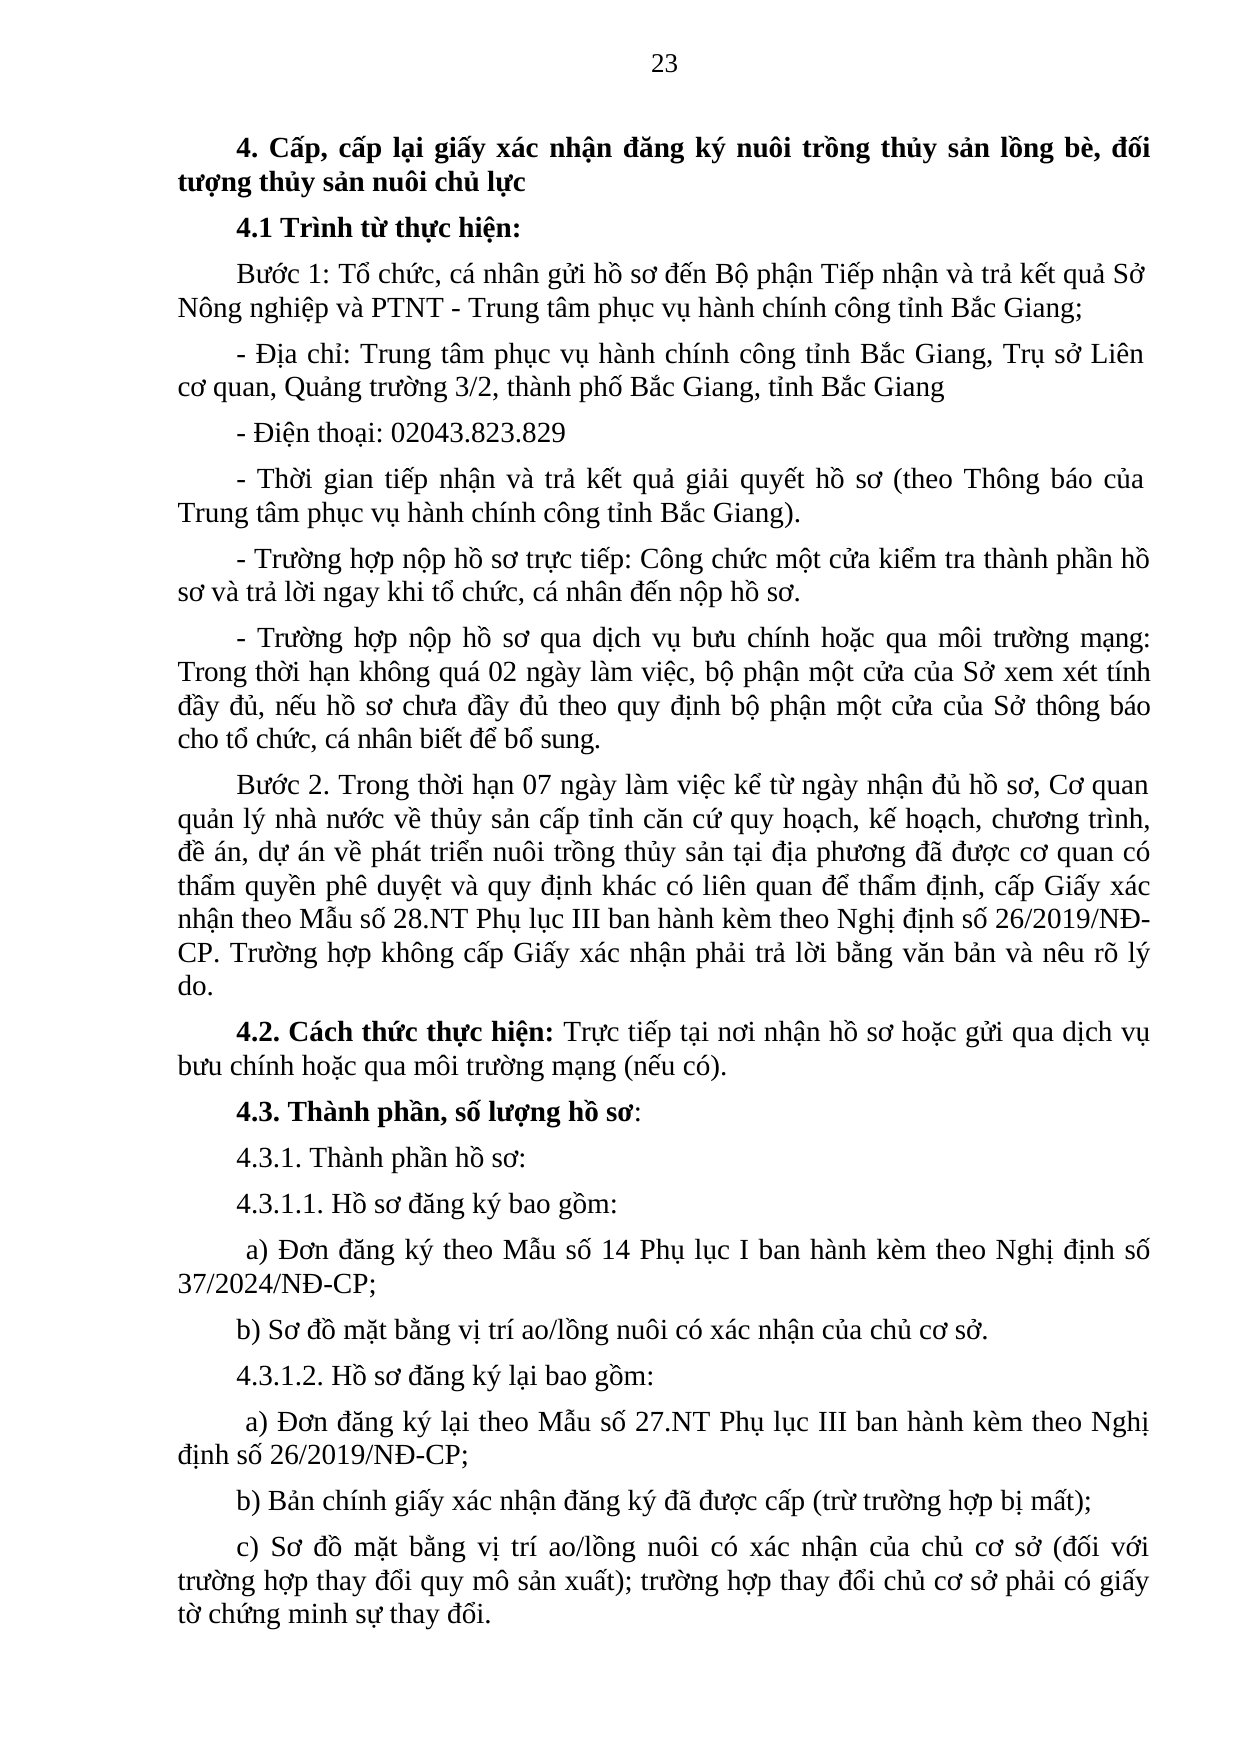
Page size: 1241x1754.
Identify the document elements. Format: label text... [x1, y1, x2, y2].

text a) Đơn đăng ký theo Mẫu số 14 Phụ lục I ban hành kèm theo Nghị định số 37/2024/NĐ-CP; [177, 1232, 1152, 1299]
text 4.3. Thành phần, số lượng hồ sơ: [177, 1094, 1152, 1128]
text b) Bản chính giấy xác nhận đăng ký đã được cấp (trừ trường hợp bị mất); [177, 1483, 1152, 1517]
text 4. Cấp, cấp lại giấy xác nhận đăng ký nuôi trồng thủy sản lồng bè, đối tượng thủy sản nuôi chủ lực [177, 131, 1152, 198]
text Bước 2. Trong thời hạn 07 ngày làm việc kể từ ngày nhận đủ hồ sơ, Cơ quan quản lý nhà nước về thủy sản cấp tỉnh căn cứ quy hoạch, kế hoạch, chương trình, đề án, dự án về phát triển nuôi trồng thủy sản tại địa phương đã được cơ quan có thẩm quyền phê duyệt và quy định khác có liên quan để thẩm định, cấp Giấy xác nhận theo Mẫu số 28.NT Phụ lục III ban hành kèm theo Nghị định số 26/2019/NĐ-CP. Trường hợp không cấp Giấy xác nhận phải trả lời bằng văn bản và nêu rõ lý do. [177, 767, 1152, 1002]
text - Trường hợp nộp hồ sơ qua dịch vụ bưu chính hoặc qua môi trường mạng: Trong thời hạn không quá 02 ngày làm việc, bộ phận một cửa của Sở xem xét tính đầy đủ, nếu hồ sơ chưa đầy đủ theo quy định bộ phận một cửa của Sở thông báo cho tổ chức, cá nhân biết để bổ sung. [177, 621, 1152, 755]
text Bước 1: Tổ chức, cá nhân gửi hồ sơ đến Bộ phận Tiếp nhận và trả kết quả Sở Nông nghiệp và PTNT - Trung tâm phục vụ hành chính công tỉnh Bắc Giang; [177, 256, 1146, 323]
text - Địa chỉ: Trung tâm phục vụ hành chính công tỉnh Bắc Giang, Trụ sở Liên cơ quan, Quảng trường 3/2, thành phố Bắc Giang, tỉnh Bắc Giang [177, 336, 1146, 403]
text 4.3.1.2. Hồ sơ đăng ký lại bao gồm: [177, 1358, 1152, 1391]
text - Thời gian tiếp nhận và trả kết quả giải quyết hồ sơ (theo Thông báo của Trung tâm phục vụ hành chính công tỉnh Bắc Giang). [177, 461, 1146, 528]
text - Điện thoại: 02043.823.829 [177, 415, 1146, 449]
text 4.1 Trình từ thực hiện: [177, 210, 1152, 244]
text 4.3.1.1. Hồ sơ đăng ký bao gồm: [177, 1186, 1152, 1220]
text b) Sơ đồ mặt bằng vị trí ao/lồng nuôi có xác nhận của chủ cơ sở. [177, 1312, 1152, 1345]
text a) Đơn đăng ký lại theo Mẫu số 27.NT Phụ lục III ban hành kèm theo Nghị định số 26/2019/NĐ-CP; [177, 1404, 1152, 1471]
text - Trường hợp nộp hồ sơ trực tiếp: Công chức một cửa kiểm tra thành phần hồ sơ và trả lời ngay khi tổ chức, cá nhân đến nộp hồ sơ. [177, 541, 1152, 608]
text 4.3.1. Thành phần hồ sơ: [177, 1140, 1152, 1174]
text 4.2. Cách thức thực hiện: Trực tiếp tại nơi nhận hồ sơ hoặc gửi qua dịch vụ bưu chính hoặc qua môi trường mạng (nếu có). [177, 1014, 1152, 1082]
text c) Sơ đồ mặt bằng vị trí ao/lồng nuôi có xác nhận của chủ cơ sở (đối với trường hợp thay đổi quy mô sản xuất); trường hợp thay đổi chủ cơ sở phải có giấy tờ chứng minh sự thay đổi. [177, 1529, 1152, 1630]
